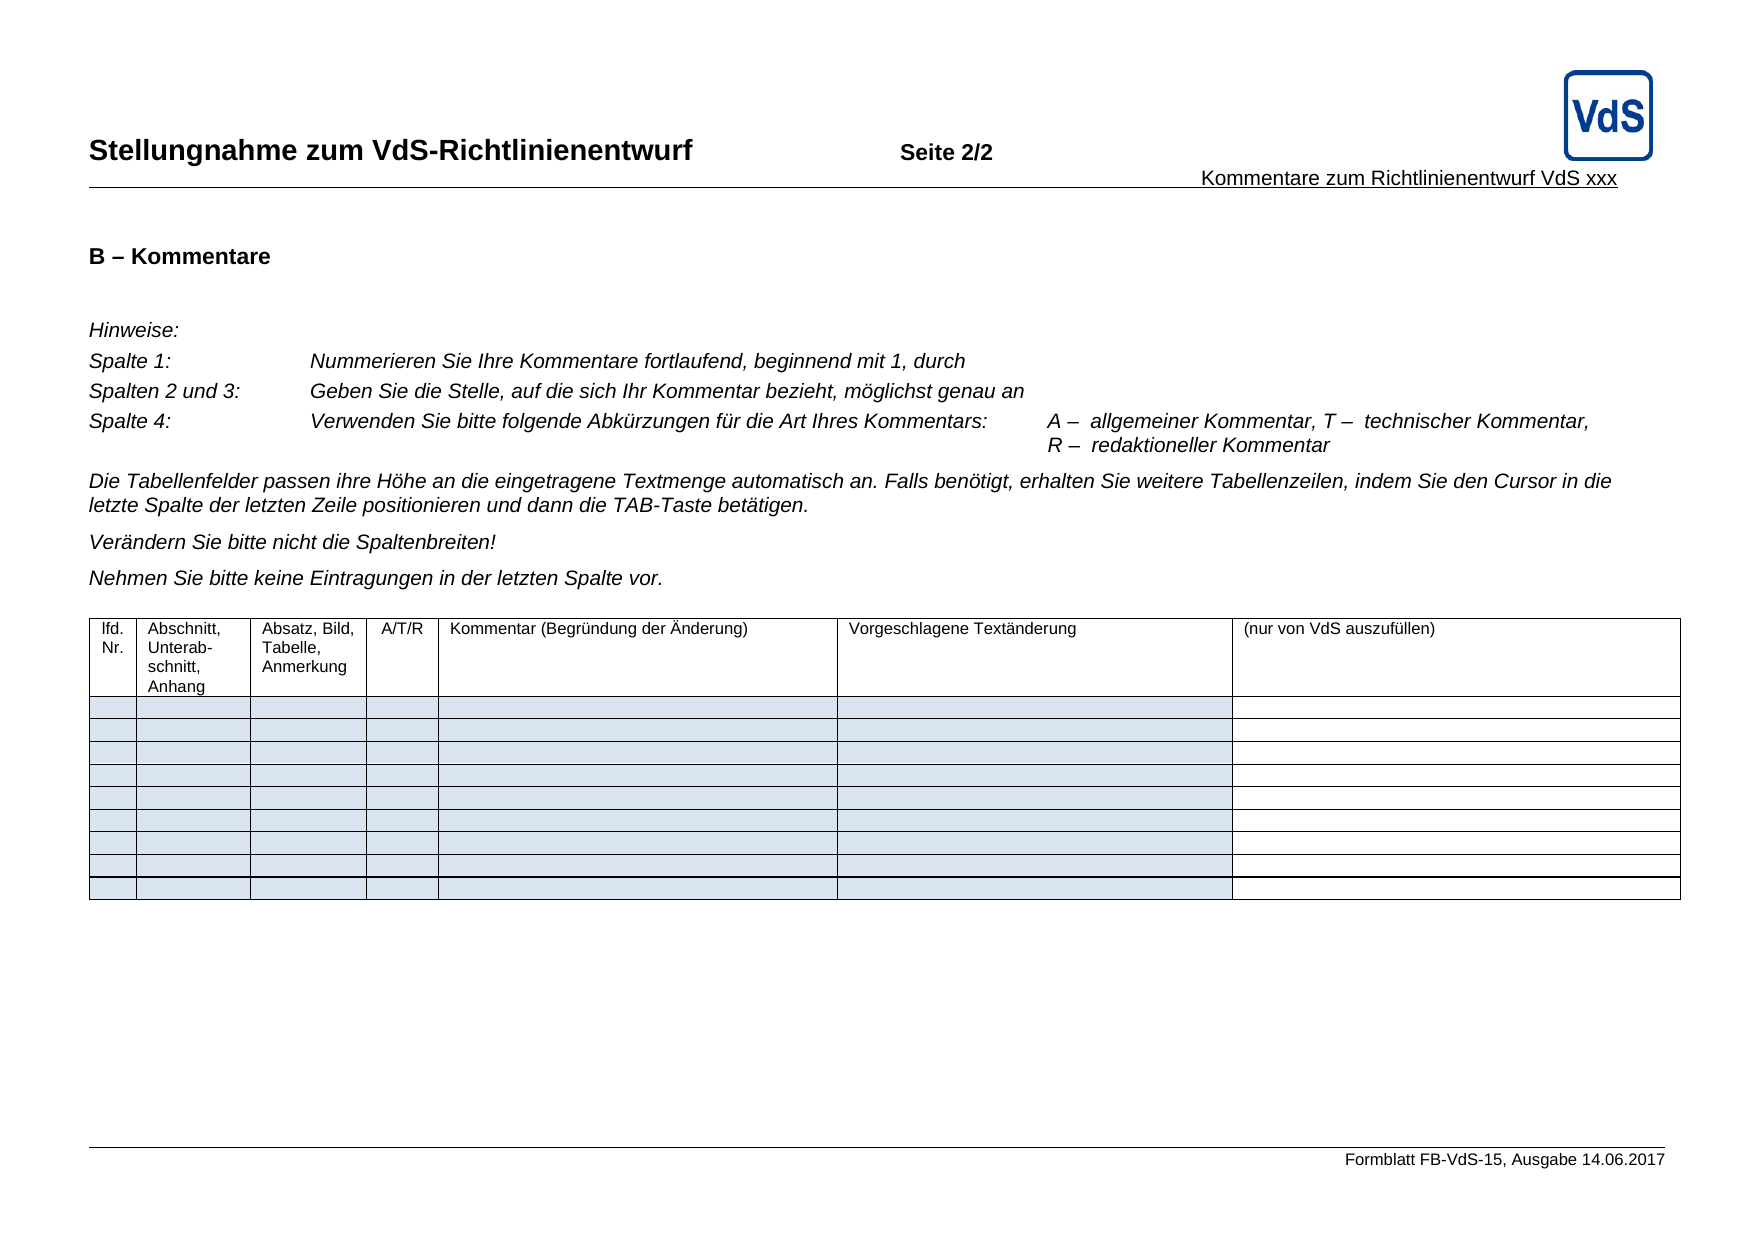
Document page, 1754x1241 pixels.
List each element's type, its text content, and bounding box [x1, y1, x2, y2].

table_cell [838, 878, 1232, 899]
table_cell [90, 810, 136, 831]
text Spalte 4: Verwenden Sie bitte folgende Abkürzungen für die Art Ihres Kommentars: A – allgemeiner Kommentar, T – technischer Kommentar, R – redaktioneller Kommentar [89, 409, 1665, 457]
table_cell [367, 787, 438, 809]
table_header (nur von VdS auszufüllen) [1233, 619, 1680, 696]
table_cell [1233, 855, 1680, 876]
table_cell [90, 832, 136, 854]
table_cell [251, 697, 366, 718]
table_cell [90, 855, 136, 876]
table_cell [90, 787, 136, 809]
text Verändern Sie bitte nicht die Spaltenbreiten! [89, 530, 1665, 554]
table_cell [137, 878, 250, 899]
table_cell [439, 878, 837, 899]
table_cell [90, 697, 136, 718]
table_cell [137, 742, 250, 763]
table_cell [367, 697, 438, 718]
table_cell [367, 878, 438, 899]
table_cell [137, 832, 250, 854]
table_cell [137, 855, 250, 876]
table_cell [439, 742, 837, 763]
table_cell [251, 742, 366, 763]
table_cell [1233, 742, 1680, 763]
text Spalten 2 und 3: Geben Sie die Stelle, auf die sich Ihr Kommentar bezieht, möglichst genau an [89, 379, 1665, 403]
table_cell [251, 878, 366, 899]
table_cell [1233, 719, 1680, 741]
table_cell [1233, 810, 1680, 831]
table_cell [439, 855, 837, 876]
table_cell [1233, 697, 1680, 718]
picture [1563, 70, 1653, 161]
table_header lfd. Nr. [90, 619, 136, 696]
table_cell [367, 719, 438, 741]
table_cell [838, 855, 1232, 876]
table_cell [1233, 765, 1680, 786]
table_cell [90, 765, 136, 786]
table_cell [137, 765, 250, 786]
table_cell [439, 832, 837, 854]
table_cell [251, 787, 366, 809]
table_cell [367, 742, 438, 763]
table_cell [90, 742, 136, 763]
table_cell [251, 719, 366, 741]
table_cell [838, 765, 1232, 786]
table_cell [137, 810, 250, 831]
table_cell [838, 832, 1232, 854]
table_cell [439, 765, 837, 786]
table_cell [367, 832, 438, 854]
table_cell [251, 832, 366, 854]
table_cell [439, 787, 837, 809]
text Die Tabellenfelder passen ihre Höhe an die eingetragene Textmenge automatisch an. Falls benötigt, erhalten Sie weitere Tabellenzeilen, indem Sie den Cursor in die letzte Spalte der letzten Zeile positionieren und dann die TAB-Taste betätigen. [89, 469, 1665, 517]
table_header Absatz, Bild, Tabelle, Anmerkung [251, 619, 366, 696]
text Spalte 1: Nummerieren Sie Ihre Kommentare fortlaufend, beginnend mit 1, durch [89, 348, 1665, 372]
text Kommentare zum Richtlinienentwurf VdS xxx B – Kommentare [89, 166, 1665, 269]
table_cell [90, 878, 136, 899]
table_cell [367, 765, 438, 786]
table_header Vorgeschlagene Textänderung [838, 619, 1232, 696]
table_header A/T/R [367, 619, 438, 696]
table_cell [439, 719, 837, 741]
table_cell [367, 810, 438, 831]
table_cell [439, 697, 837, 718]
table_header Abschnitt, Unterabschnitt, Anhang [137, 619, 250, 696]
table_cell [1233, 878, 1680, 899]
table_cell [439, 810, 837, 831]
table_header Kommentar (Begründung der Änderung) [439, 619, 837, 696]
table_cell [1233, 832, 1680, 854]
table_cell [137, 719, 250, 741]
table_cell [367, 855, 438, 876]
table_cell [137, 697, 250, 718]
text Nehmen Sie bitte keine Eintragungen in der letzten Spalte vor. [89, 566, 1665, 590]
text Hinweise: [89, 318, 1665, 342]
table_cell [838, 719, 1232, 741]
table_cell [251, 765, 366, 786]
table_cell [1233, 787, 1680, 809]
table_cell [838, 810, 1232, 831]
table_cell [90, 719, 136, 741]
table_cell [838, 742, 1232, 763]
table_cell [251, 855, 366, 876]
table_cell [838, 787, 1232, 809]
table_cell [251, 810, 366, 831]
table_cell [137, 787, 250, 809]
table_cell [838, 697, 1232, 718]
